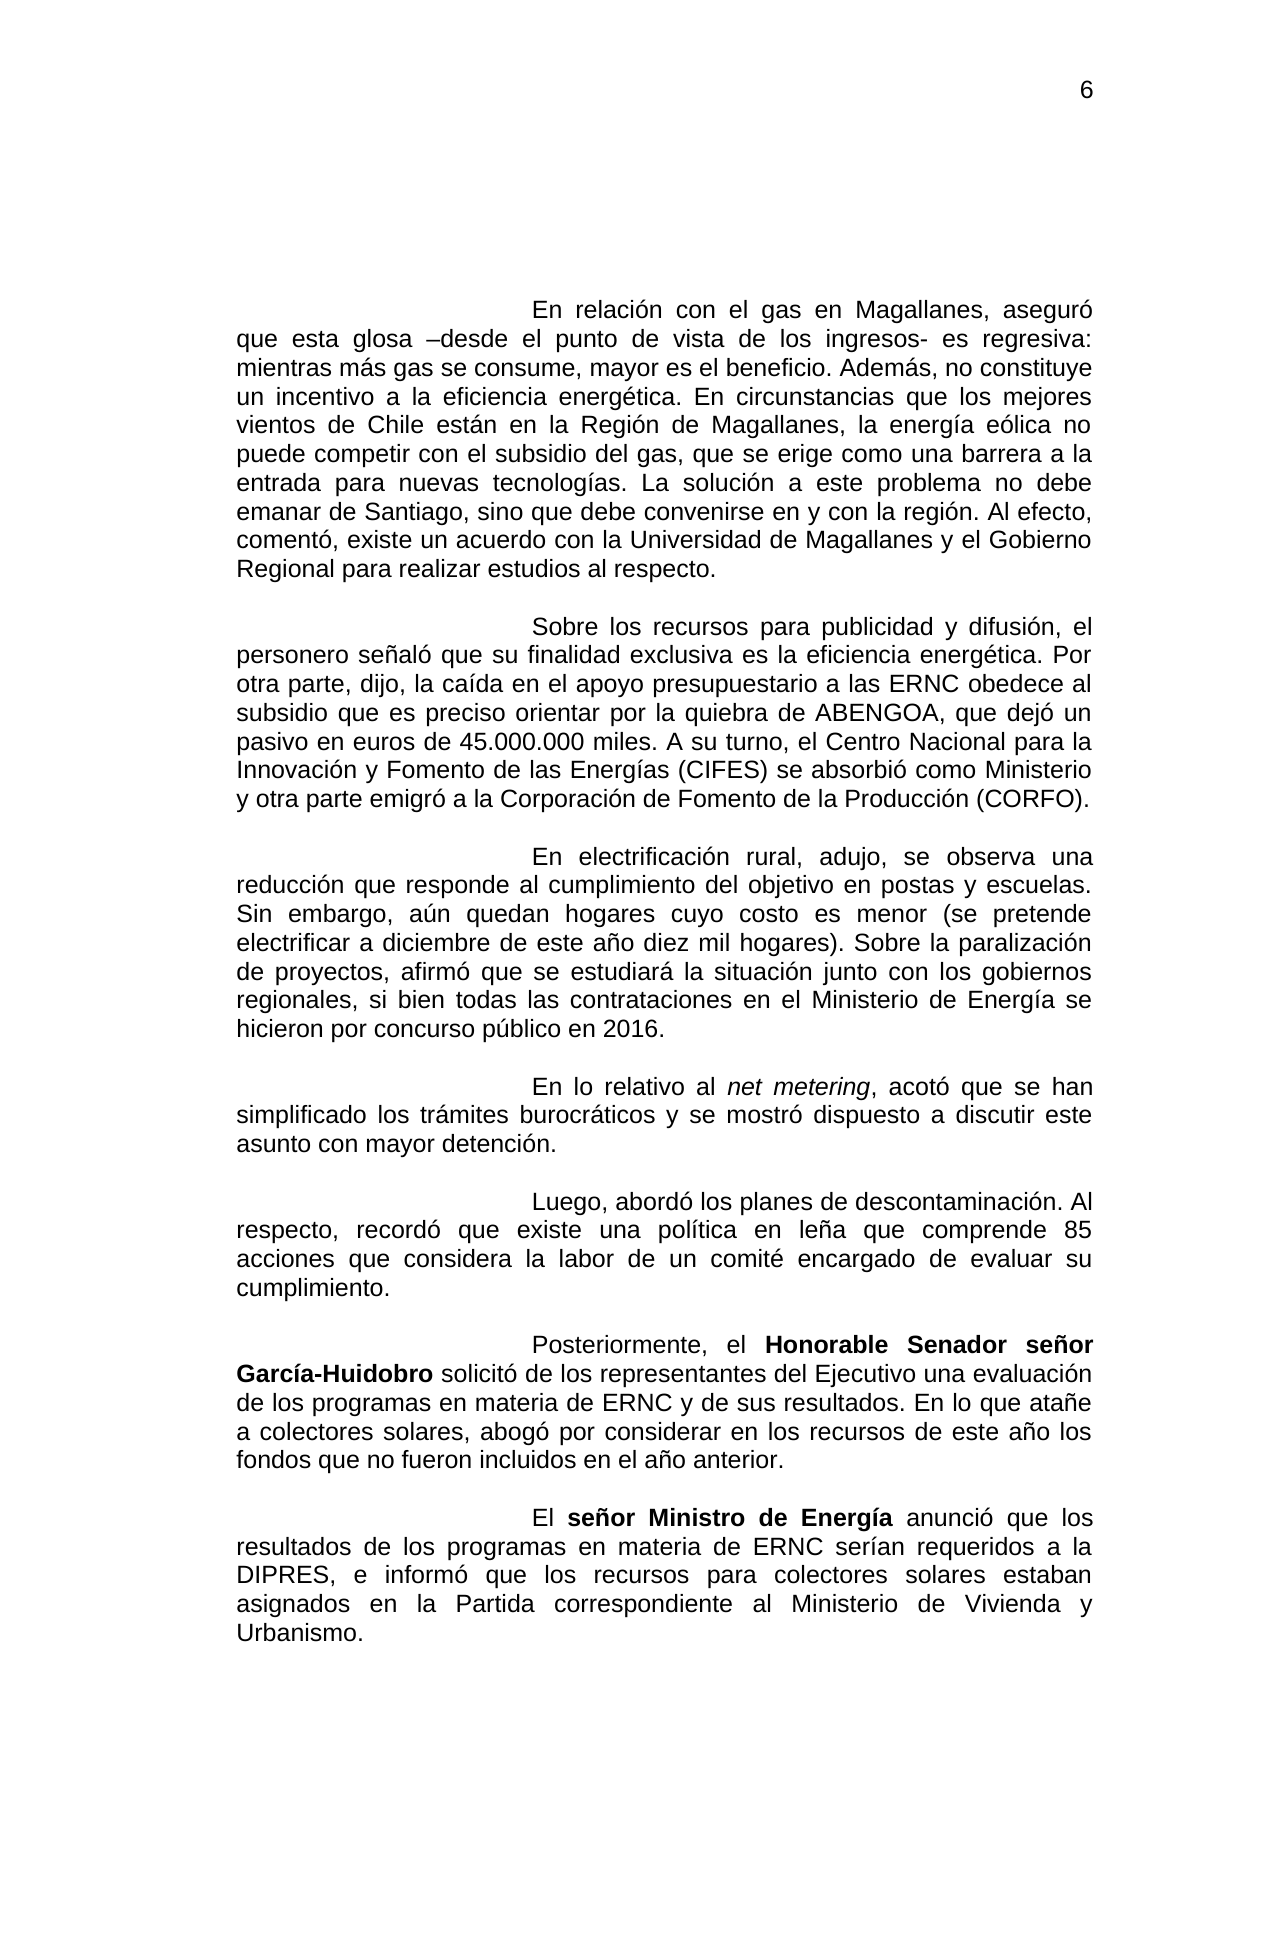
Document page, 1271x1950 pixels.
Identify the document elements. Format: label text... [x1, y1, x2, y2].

text En relación con el gas en Magallanes, aseguró que esta glosa –desde el punto de vista de los ingresos- es regresiva: mientras más gas se consume, mayor es el beneficio. Además, no constituye un incentivo a la eficiencia energética. En circunstancias que los mejores vientos de Chile están en la Región de Magallanes, la energía eólica no puede competir con el subsidio del gas, que se erige como una barrera a la entrada para nuevas tecnologías. La solución a este problema no debe emanar de Santiago, sino que debe convenirse en y con la región. Al efecto, comentó, existe un acuerdo con la Universidad de Magallanes y el Gobierno Regional para realizar estudios al respecto. [236, 295, 1094, 583]
text En electrificación rural, adujo, se observa una reducción que responde al cumplimiento del objetivo en postas y escuelas. Sin embargo, aún quedan hogares cuyo costo es menor (se pretende electrificar a diciembre de este año diez mil hogares). Sobre la paralización de proyectos, afirmó que se estudiará la situación junto con los gobiernos regionales, si bien todas las contrataciones en el Ministerio de Energía se hicieron por concurso público en 2016. [236, 842, 1094, 1043]
text Posteriormente, el Honorable Senador señor García-Huidobro solicitó de los representantes del Ejecutivo una evaluación de los programas en materia de ERNC y de sus resultados. En lo que atañe a colectores solares, abogó por considerar en los recursos de este año los fondos que no fueron incluidos en el año anterior. [236, 1330, 1094, 1474]
text En lo relativo al net metering, acotó que se han simplificado los trámites burocráticos y se mostró dispuesto a discutir este asunto con mayor detención. [236, 1072, 1094, 1158]
text El señor Ministro de Energía anunció que los resultados de los programas en materia de ERNC serían requeridos a la DIPRES, e informó que los recursos para colectores solares estaban asignados en la Partida correspondiente al Ministerio de Vivienda y Urbanismo. [236, 1503, 1094, 1647]
text Sobre los recursos para publicidad y difusión, el personero señaló que su finalidad exclusiva es la eficiencia energética. Por otra parte, dijo, la caída en el apoyo presupuestario a las ERNC obedece al subsidio que es preciso orientar por la quiebra de ABENGOA, que dejó un pasivo en euros de 45.000.000 miles. A su turno, el Centro Nacional para la Innovación y Fomento de las Energías (CIFES) se absorbió como Ministerio y otra parte emigró a la Corporación de Fomento de la Producción (CORFO). [236, 612, 1094, 813]
text Luego, abordó los planes de descontaminación. Al respecto, recordó que existe una política en leña que comprende 85 acciones que considera la labor de un comité encargado de evaluar su cumplimiento. [236, 1187, 1094, 1302]
